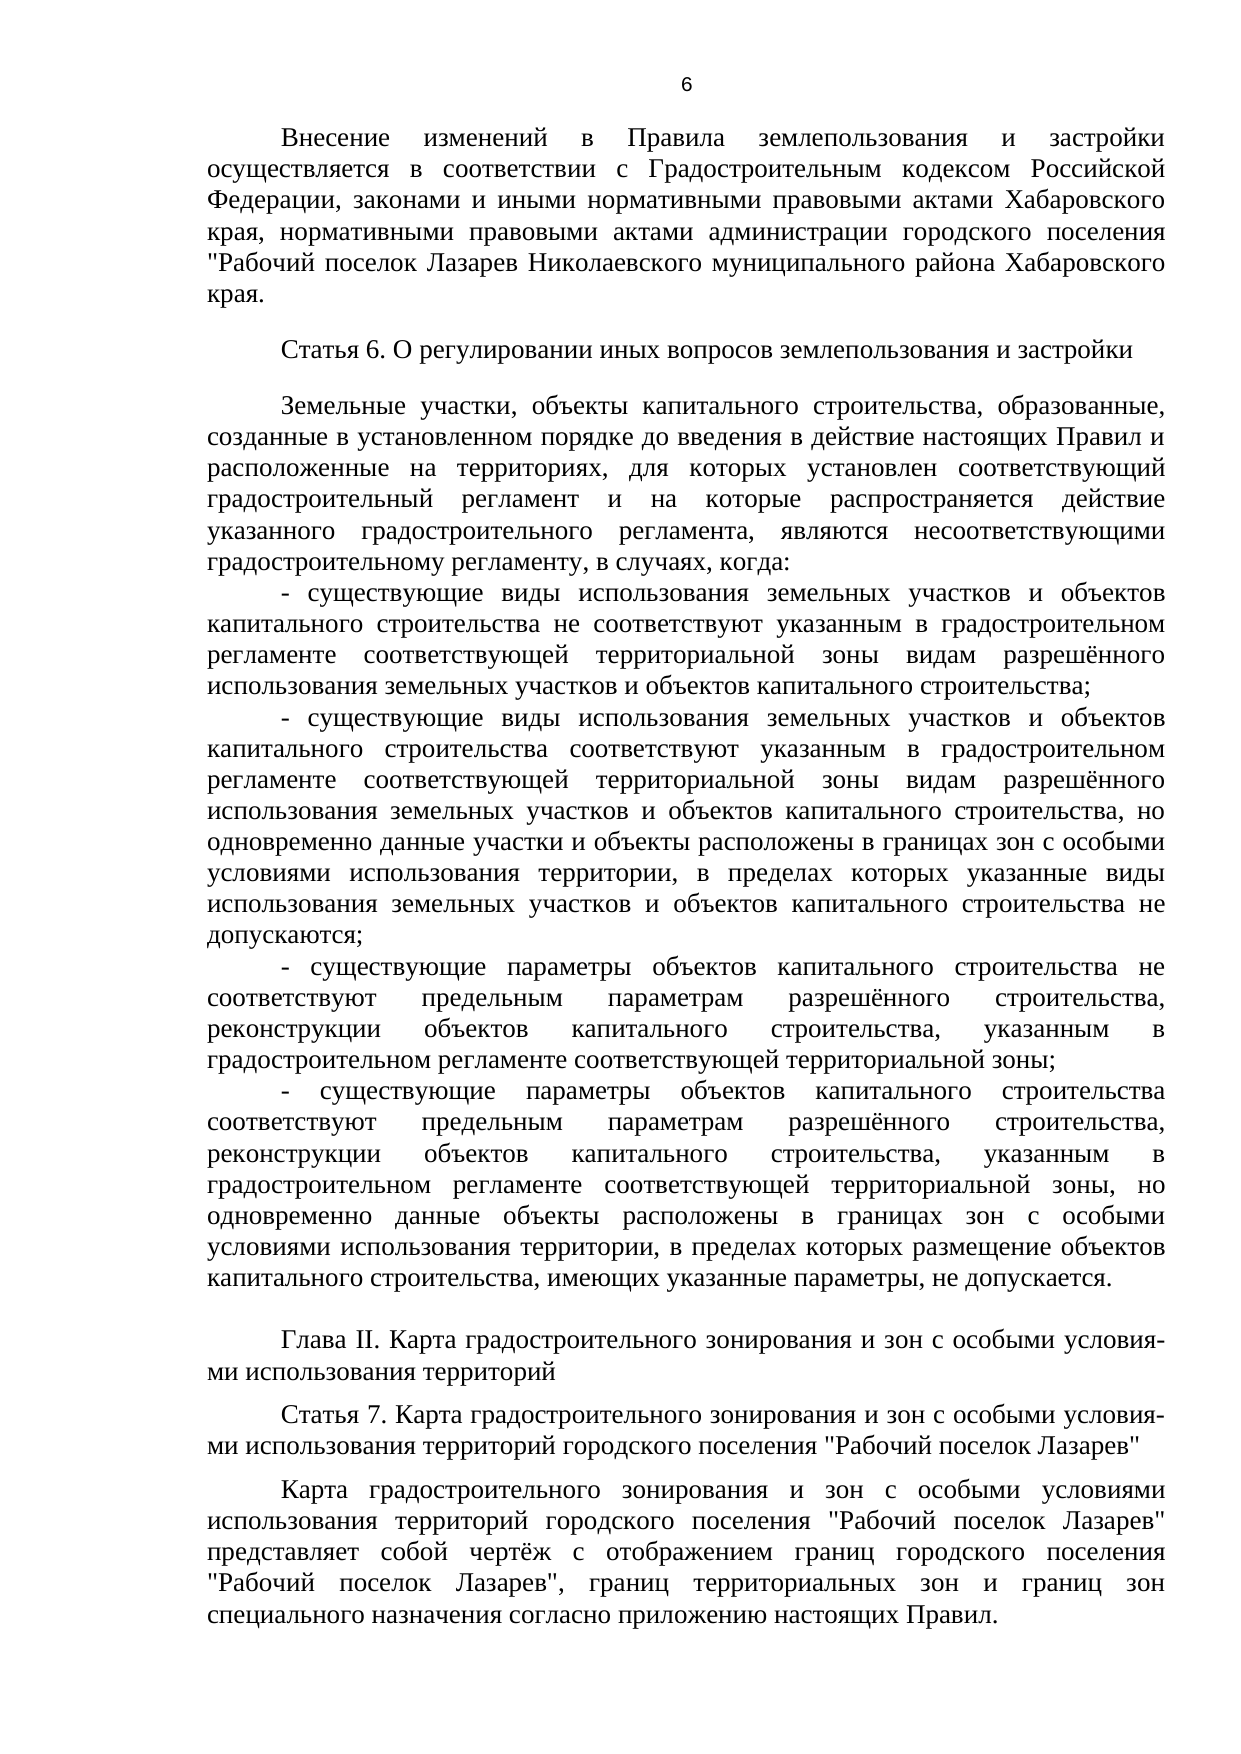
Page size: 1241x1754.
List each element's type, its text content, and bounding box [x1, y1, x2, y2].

subtitle Земельные участки, объекты капитального строительства, образованные, созданные в установленном порядке до введения в действие настоящих Правил и расположенные на территориях, для которых установлен соответствующий градостроительный регламент и на которые распространяется действие указанного градостроительного регламента, являются несоответствующими градостроительному регламенту, в случаях, когда: [207, 389, 1166, 576]
subtitle - существующие параметры объектов капитального строительства соответствуют предельным параметрам разрешённого строительства, реконструкции объектов капитального строительства, указанным в градостроительном регламенте соответствующей территориальной зоны, но одновременно данные объекты расположены в границах зон с особыми условиями использования территории, в пределах которых размещение объектов капитального строительства, имеющих указанные параметры, не допускается. [207, 1074, 1166, 1292]
subtitle Внесение изменений в Правила землепользования и застройки осуществляется в соответствии с Градостроительным кодексом Российской Федерации, законами и иными нормативными правовыми актами Хабаровского края, нормативными правовыми актами администрации городского поселения "Рабочий поселок Лазарев Николаевского муниципального района Хабаровского края. [207, 121, 1166, 308]
subtitle - существующие виды использования земельных участков и объектов капитального строительства не соответствуют указанным в градостроительном регламенте соответствующей территориальной зоны видам разрешённого использования земельных участков и объектов капитального строительства; [207, 576, 1166, 701]
subtitle - существующие виды использования земельных участков и объектов капитального строительства соответствуют указанным в градостроительном регламенте соответствующей территориальной зоны видам разрешённого использования земельных участков и объектов капитального строительства, но одновременно данные участки и объекты расположены в границах зон с особыми условиями использования территории, в пределах которых указанные виды использования земельных участков и объектов капитального строительства не допускаются; [207, 701, 1166, 950]
subtitle Статья 7. Карта градостроительного зонирования и зон с особыми условия-ми использования территорий городского поселения "Рабочий поселок Лазарев" [207, 1398, 1166, 1461]
subtitle Карта градостроительного зонирования и зон с особыми условиями использования территорий городского поселения "Рабочий поселок Лазарев" представляет собой чертёж с отображением границ городского поселения "Рабочий поселок Лазарев", границ территориальных зон и границ зон специального назначения согласно приложению настоящих Правил. [207, 1473, 1166, 1629]
subtitle Статья 6. О регулировании иных вопросов землепользования и застройки [207, 333, 1166, 364]
subtitle Глава II. Карта градостроительного зонирования и зон с особыми условия-ми использования территорий [207, 1323, 1166, 1386]
subtitle - существующие параметры объектов капитального строительства не соответствуют предельным параметрам разрешённого строительства, реконструкции объектов капитального строительства, указанным в градостроительном регламенте соответствующей территориальной зоны; [207, 950, 1166, 1074]
